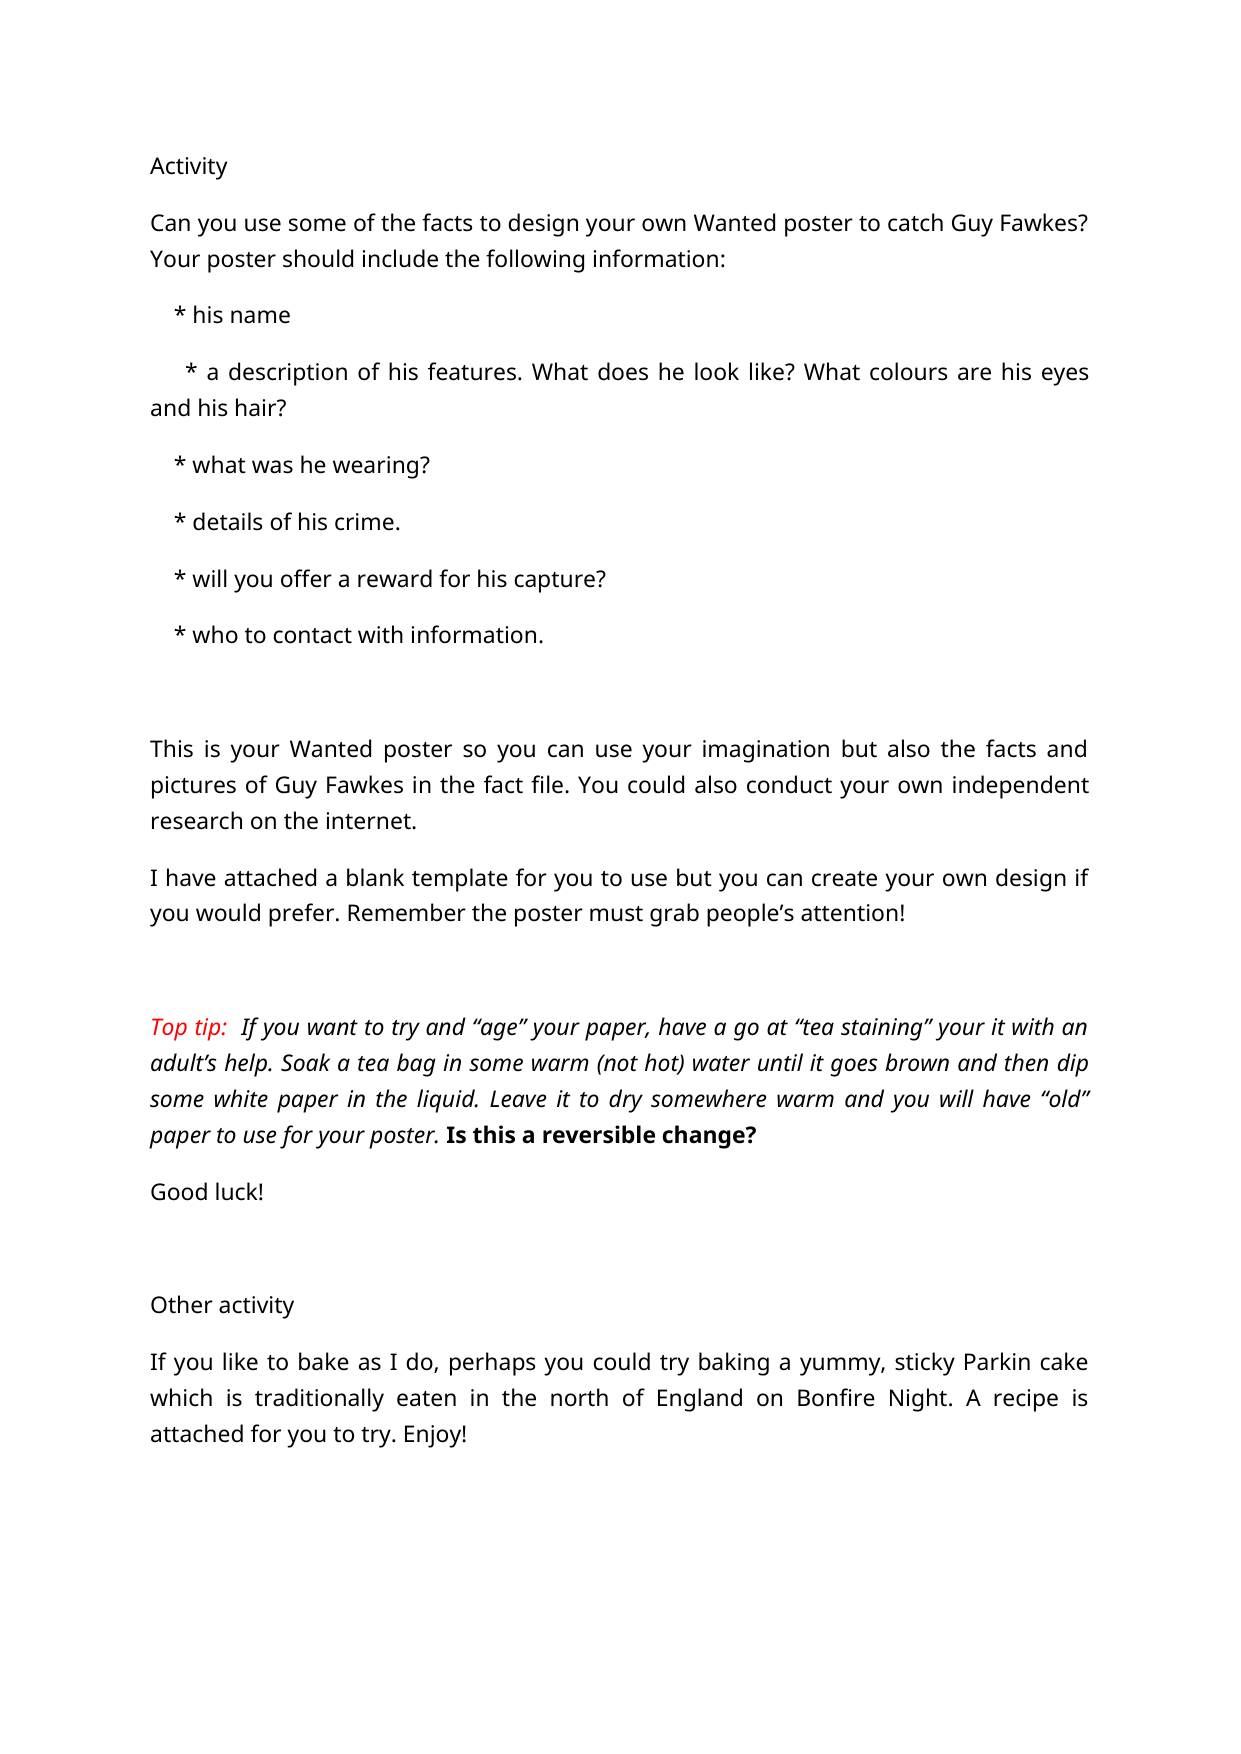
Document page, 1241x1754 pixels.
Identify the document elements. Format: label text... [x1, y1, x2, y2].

text Top tip: If you want to try and “age” your paper, have a go at “tea staining” your it with an adult’s help. Soak a tea bag in some warm (not hot) water until it goes brown and then dip some white paper in the liquid. Leave it to dry somewhere warm and you will have “old” paper to use for your poster. Is this a reversible change? [150, 1011, 1090, 1150]
text Good luck! [150, 1176, 1090, 1207]
text * will you offer a reward for his capture? [150, 562, 1090, 594]
text * his name [150, 299, 1090, 331]
text If you like to bake as I do, perhaps you could try baking a yummy, sticky Parkin cake which is traditionally eaten in the north of England on Bonfire Night. A recipe is attached for you to try. Enjoy! [150, 1346, 1090, 1449]
text * details of his crime. [150, 506, 1090, 537]
text Other activity [150, 1289, 1090, 1320]
text * who to contact with information. [150, 619, 1090, 651]
text I have attached a blank template for you to use but you can create your own design if you would prefer. Remember the poster must grab people’s attention! [150, 861, 1090, 929]
text * a description of his features. What does he look like? What colours are his eyes and his hair? [150, 356, 1090, 423]
text Activity [150, 150, 1090, 181]
text Can you use some of the facts to design your own Wanted poster to catch Guy Fawkes? Your poster should include the following information: [150, 207, 1090, 274]
text * what was he wearing? [150, 449, 1090, 480]
text This is your Wanted poster so you can use your imagination but also the facts and pictures of Guy Fawkes in the fact file. You could also conduct your own independent research on the internet. [150, 733, 1090, 836]
